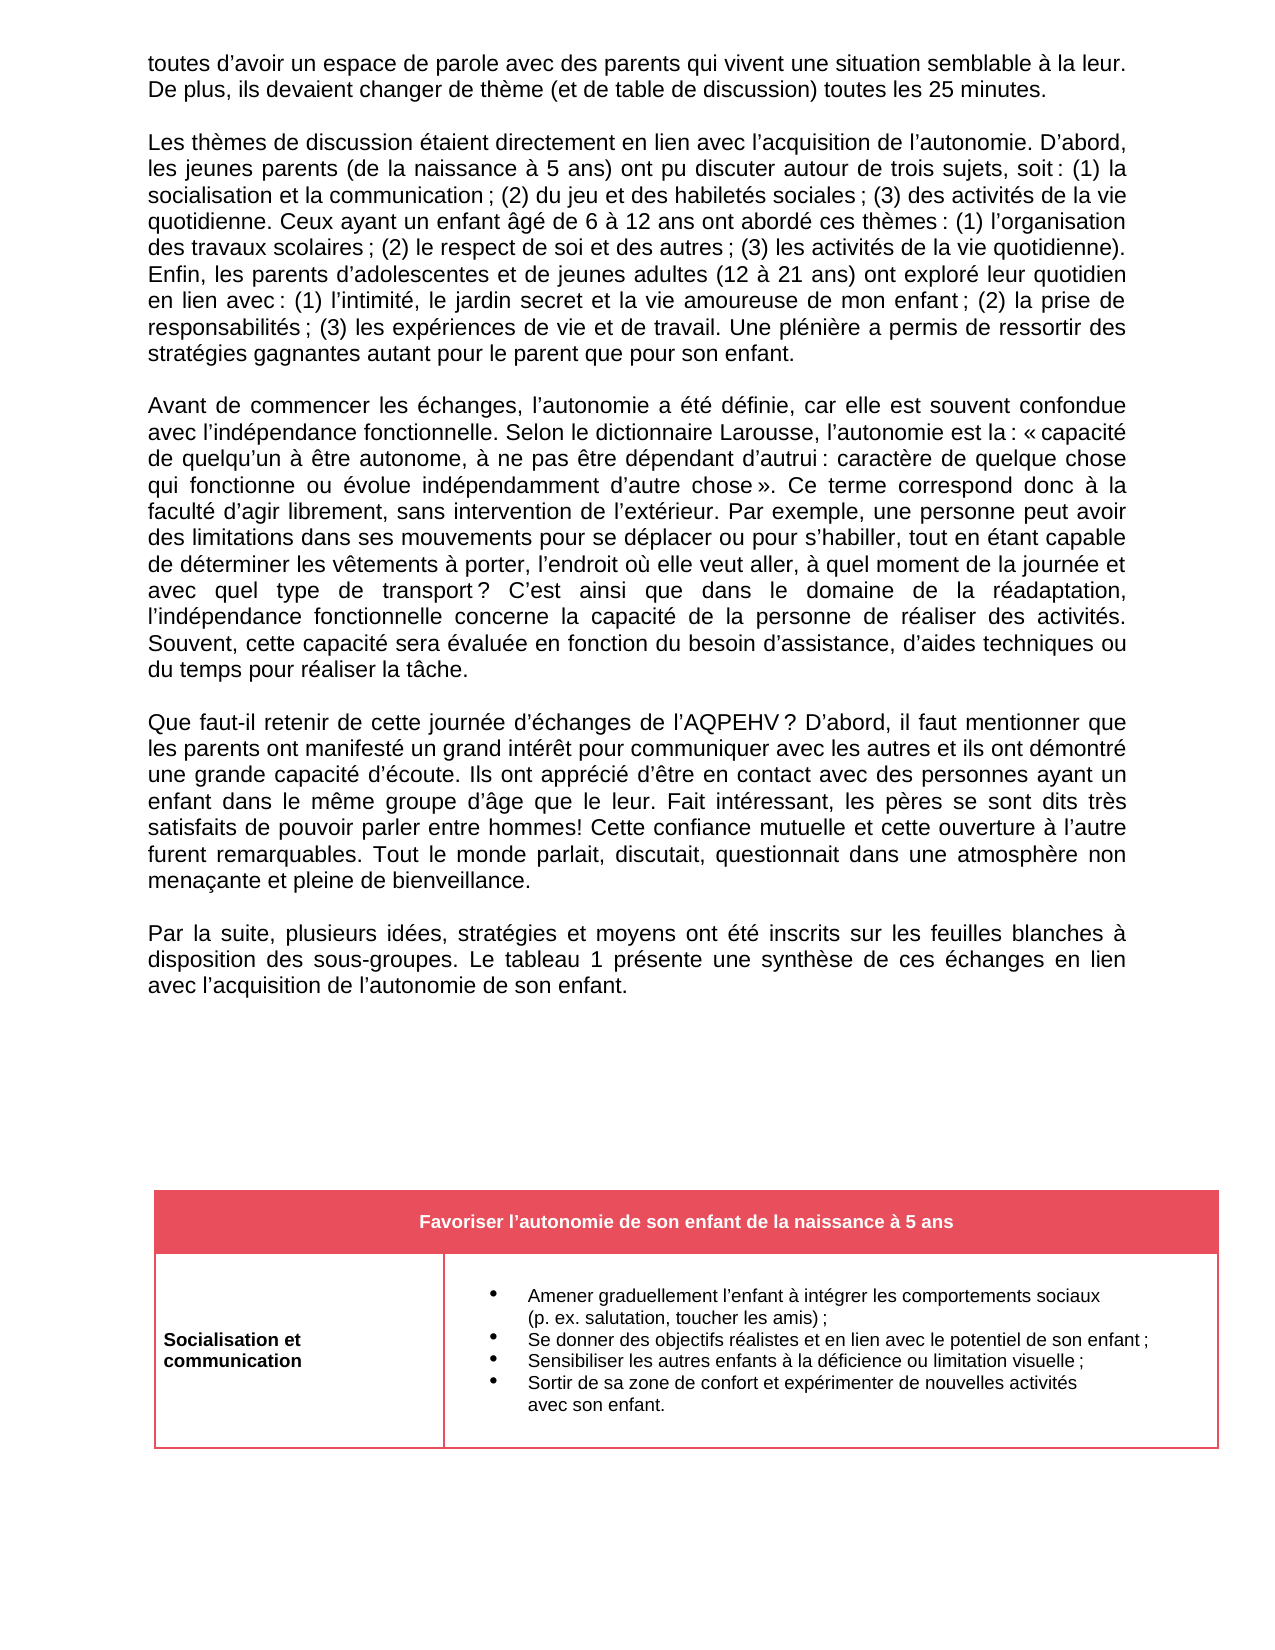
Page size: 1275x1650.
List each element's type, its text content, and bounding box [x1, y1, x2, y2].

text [148, 50, 1127, 103]
text Que faut-il retenir de cette journée d’échanges de l’AQPEHV ? D’abord, il faut mentionner que les parents ont manifesté un grand intérêt pour communiquer avec les autres et ils ont démontré une grande capacité d’écoute. Ils ont apprécié d’être en contact avec des personnes ayant un enfant dans le même groupe d’âge que le leur. Fait intéressant, les pères se sont dits très satisfaits de pouvoir parler entre hommes! Cette confiance mutuelle et cette ouverture à l’autre furent remarquables. Tout le monde parlait, discutait, questionnait dans une atmosphère non menaçante et pleine de bienveillance. [148, 709, 1127, 893]
text Par la suite, plusieurs idées, stratégies et moyens ont été inscrits sur les feuilles blanches à disposition des sous-groupes. Le tableau 1 présente une synthèse de ces échanges en lien avec l’acquisition de l’autonomie de son enfant. [148, 919, 1127, 999]
text Les thèmes de discussion étaient directement en lien avec l’acquisition de l’autonomie. D’abord, les jeunes parents (de la naissance à 5 ans) ont pu discuter autour de trois sujets, soit : (1) la socialisation et la communication ; (2) du jeu et des habiletés sociales ; (3) des activités de la vie quotidienne. Ceux ayant un enfant âgé de 6 à 12 ans ont abordé ces thèmes : (1) l’organisation des travaux scolaires ; (2) le respect de soi et des autres ; (3) les activités de la vie quotidienne). Enfin, les parents d’adolescentes et de jeunes adultes (12 à 21 ans) ont exploré leur quotidien en lien avec : (1) l’intimité, le jardin secret et la vie amoureuse de mon enfant ; (2) la prise de responsabilités ; (3) les expériences de vie et de travail. Une plénière a permis de ressortir des stratégies gagnantes autant pour le parent que pour son enfant. [148, 129, 1127, 366]
table_cell Socialisation et communication [156, 1254, 443, 1447]
text Avant de commencer les échanges, l’autonomie a été définie, car elle est souvent confondue avec l’indépendance fonctionnelle. Selon le dictionnaire Larousse, l’autonomie est la : « capacité de quelqu’un à être autonome, à ne pas être dépendant d’autrui : caractère de quelque chose qui fonctionne ou évolue indépendamment d’autre chose ». Ce terme correspond donc à la faculté d’agir librement, sans intervention de l’extérieur. Par exemple, une personne peut avoir des limitations dans ses mouvements pour se déplacer ou pour s’habiller, tout en étant capable de déterminer les vêtements à porter, l’endroit où elle veut aller, à quel moment de la journée et avec quel type de transport ? C’est ainsi que dans le domaine de la réadaptation, l’indépendance fonctionnelle concerne la capacité de la personne de réaliser des activités. Souvent, cette capacité sera évaluée en fonction du besoin d’assistance, d’aides techniques ou du temps pour réaliser la tâche. [148, 392, 1127, 682]
table_cell Amener graduellement l’enfant à intégrer les comportements sociaux (p. ex. salutation, toucher les amis) ; Se donner des objectifs réalistes et en lien avec le potentiel de son enfant ; Sensibiliser les autres enfants à la déficience ou limitation visuelle ; Sortir de sa zone de confort et expérimenter de nouvelles activités avec son enfant. [445, 1254, 1217, 1447]
table_header Favoriser l’autonomie de son enfant de la naissance à 5 ans [156, 1193, 1217, 1251]
